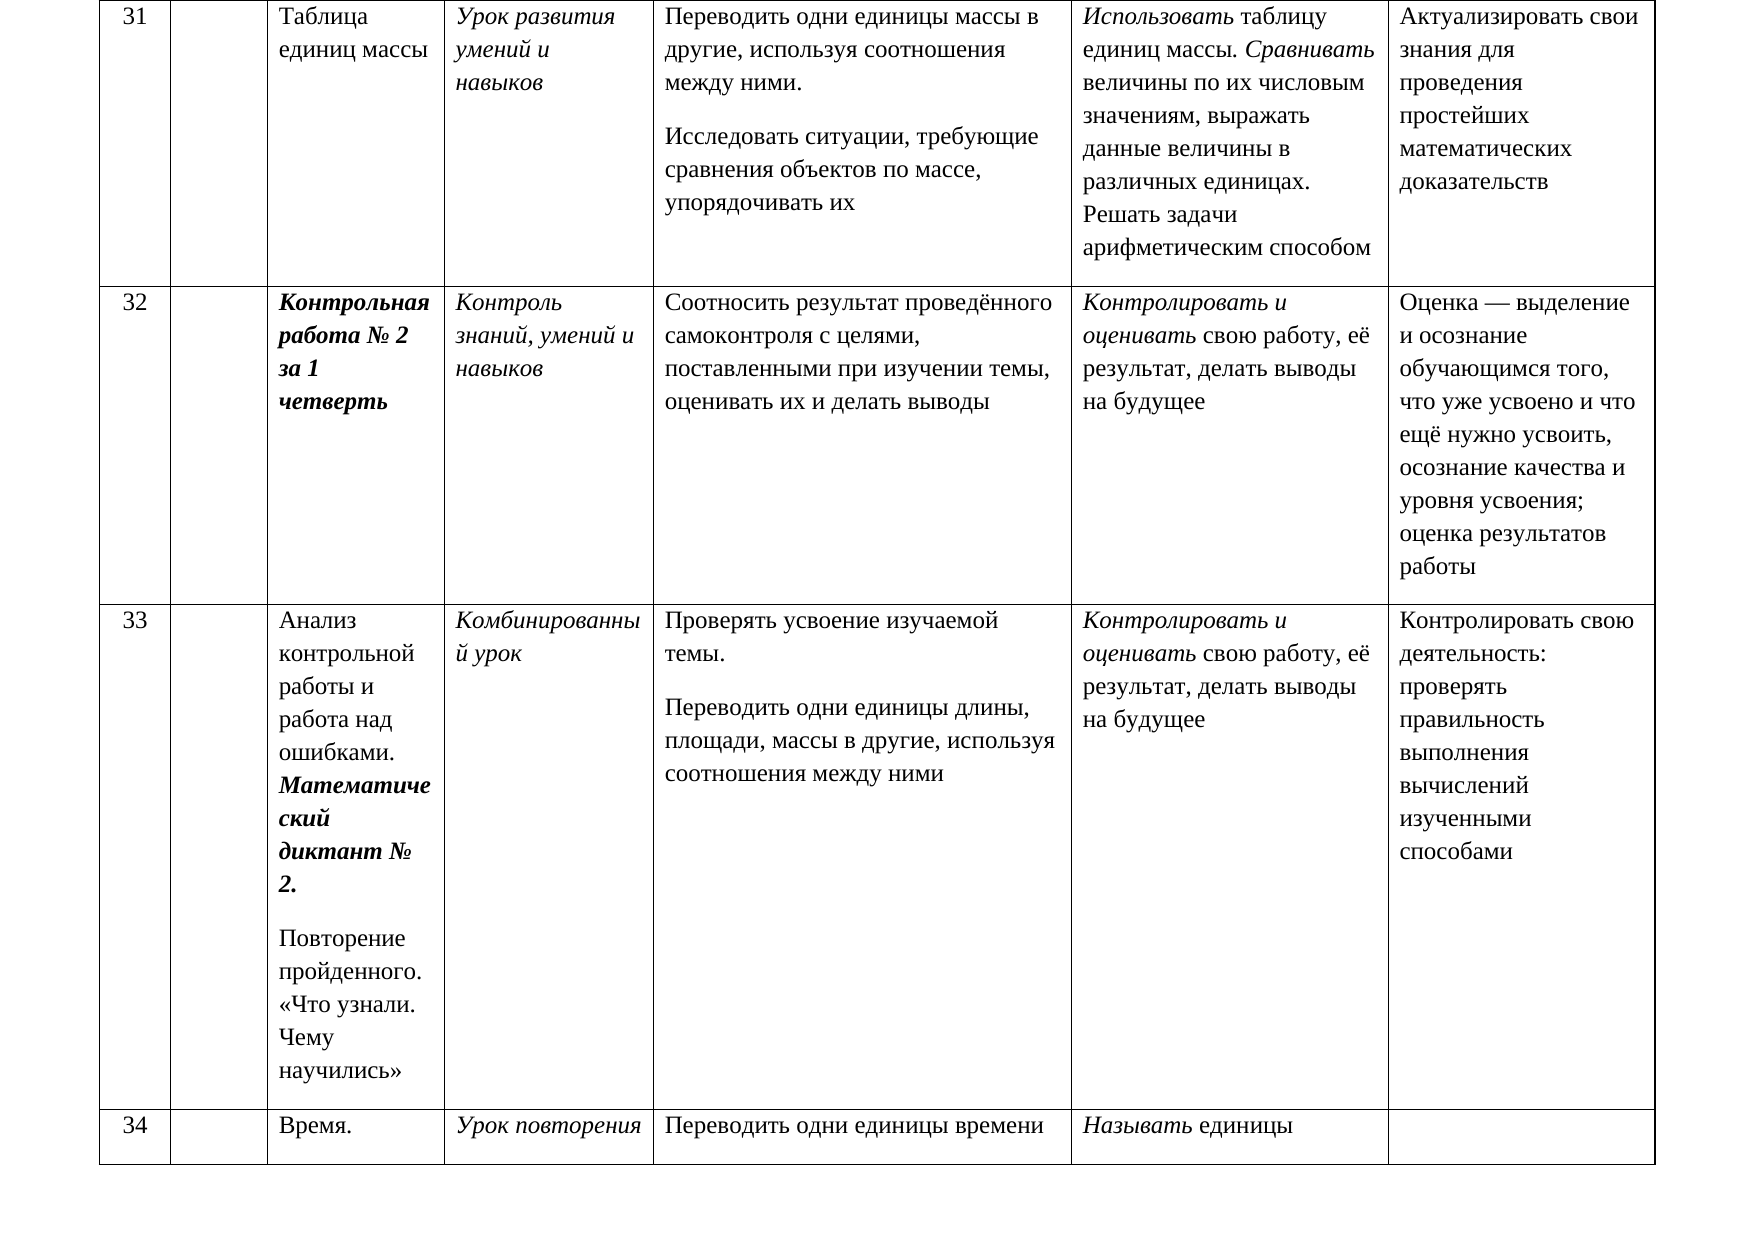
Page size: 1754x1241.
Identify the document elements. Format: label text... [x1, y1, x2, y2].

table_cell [654, 1110, 1071, 1164]
table_cell Контролировать свою деятельность: проверять правильность выполнения вычислений изученными способами [1389, 605, 1654, 1109]
table_cell Актуализировать свои знания для проведения простейших математических доказательств [1389, 1, 1654, 286]
table_cell [171, 605, 267, 1109]
table_cell Контроль знаний, умений и навыков [445, 287, 653, 604]
table_cell [1389, 1110, 1654, 1164]
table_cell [268, 1110, 444, 1164]
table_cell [445, 1110, 653, 1164]
table_cell 32 [100, 287, 170, 604]
table_cell 33 [100, 605, 170, 1109]
table_cell Контролировать и оценивать свою работу, её результат, делать выводы на будущее [1072, 605, 1388, 1109]
table_cell Анализ контрольной работы и работа над ошибками. Математический диктант № 2. Повторение пройденного. «Что узнали. Чему научились» [268, 605, 444, 1109]
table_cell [1072, 1110, 1388, 1164]
table_cell Урок развития умений и навыков [445, 1, 653, 286]
table_cell [171, 287, 267, 604]
table_cell 34 [100, 1110, 170, 1164]
table_cell Контролировать и оценивать свою работу, её результат, делать выводы на будущее [1072, 287, 1388, 604]
table_cell Таблица единиц массы [268, 1, 444, 286]
table_cell Контрольная работа № 2 за 1 четверть [268, 287, 444, 604]
table_cell Проверять усвоение изучаемой темы. Переводить одни единицы длины, площади, массы в другие, используя соотношения между ними [654, 605, 1071, 1109]
table_cell Использовать таблицу единиц массы. Сравнивать величины по их числовым значениям, выражать данные величины в различных единицах. Решать задачи арифметическим способом [1072, 1, 1388, 286]
table_cell 31 [100, 1, 170, 286]
table_cell Соотносить результат проведённого самоконтроля с целями, поставленными при изучении темы, оценивать их и делать выводы [654, 287, 1071, 604]
table_cell [171, 1110, 267, 1164]
table_cell Оценка — выделение и осознание обучающимся того, что уже усвоено и что ещё нужно усвоить, осознание качества и уровня усвоения; оценка результатов работы [1389, 287, 1654, 604]
table_cell Переводить одни единицы массы в другие, используя соотношения между ними. Исследовать ситуации, требующие сравнения объектов по массе, упорядочивать их [654, 1, 1071, 286]
table_cell Комбинированный урок [445, 605, 653, 1109]
table_cell [171, 1, 267, 286]
